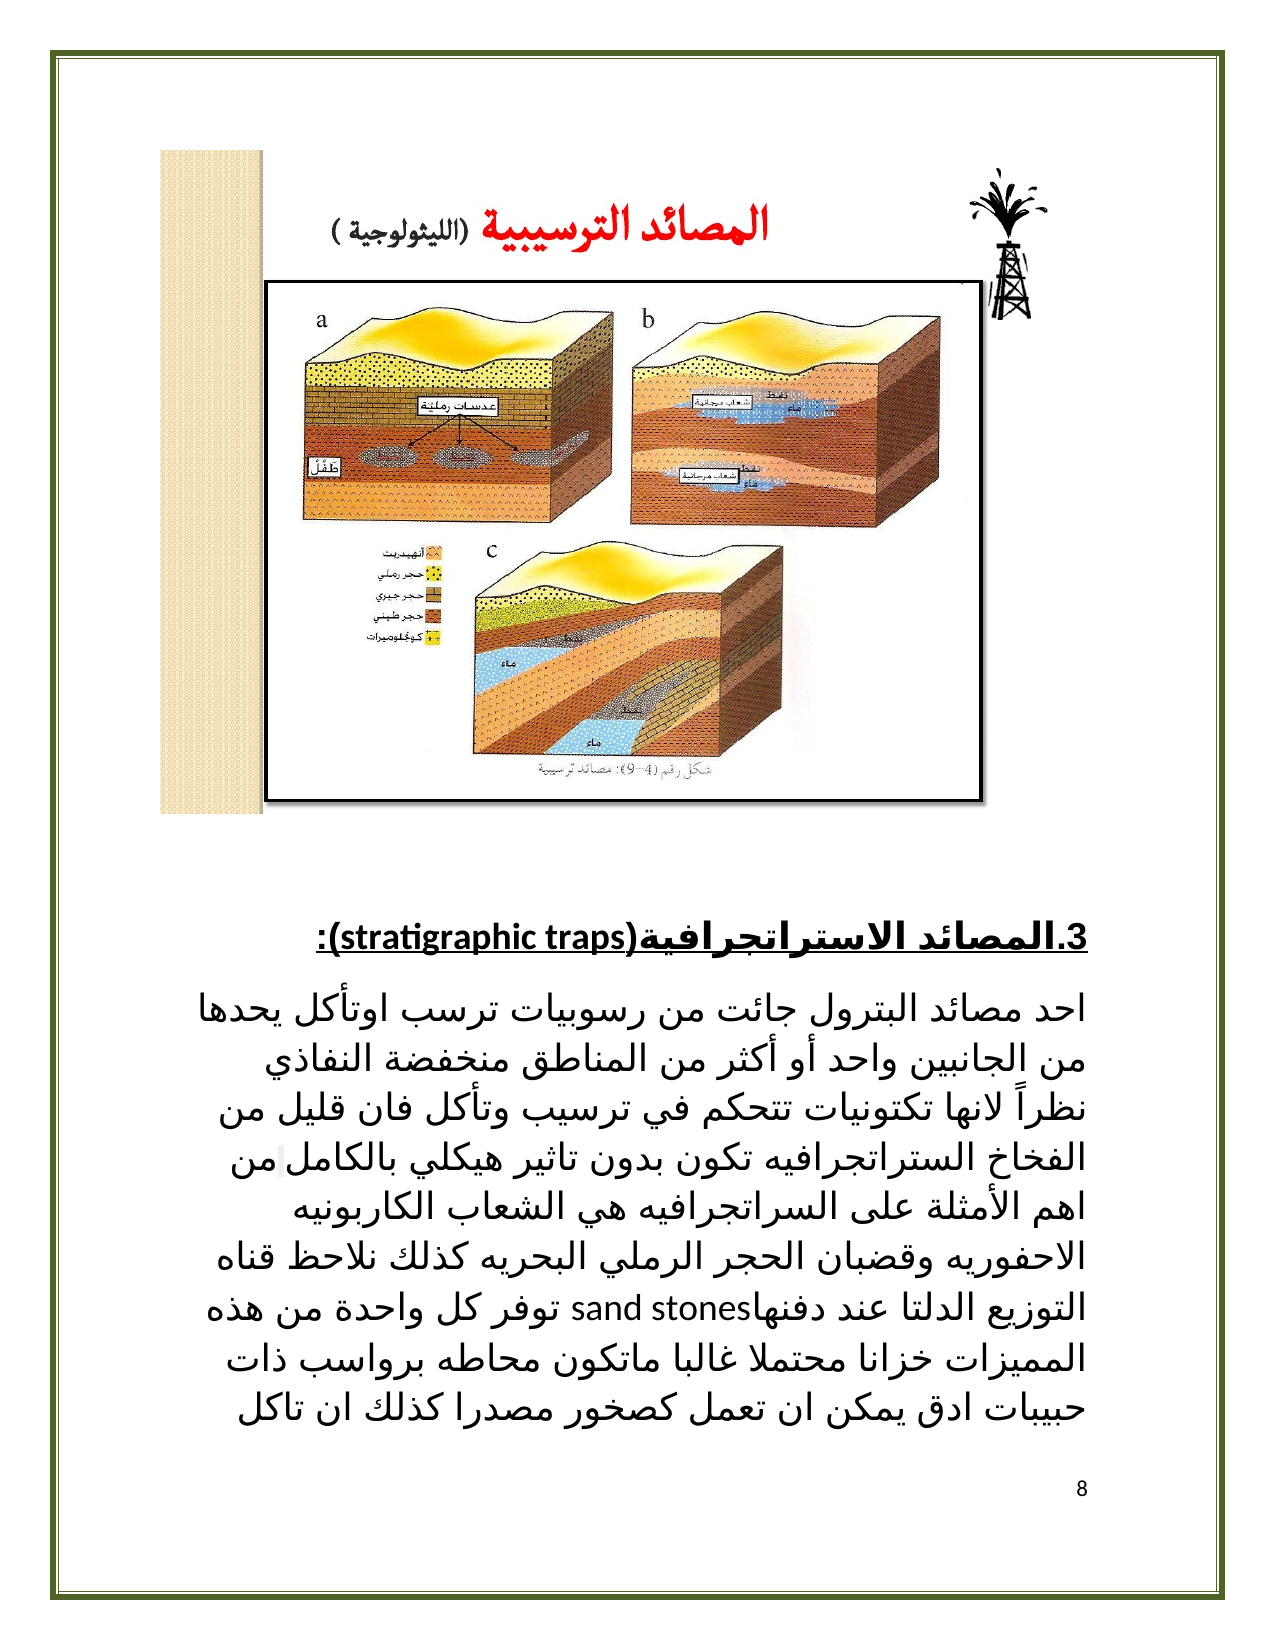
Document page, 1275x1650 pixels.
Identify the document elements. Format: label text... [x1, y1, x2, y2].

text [187, 986, 1087, 1429]
text 3.المصائد الاستراتجرافية(stratigraphic traps): [187, 913, 1087, 958]
picture [160, 150, 1088, 814]
